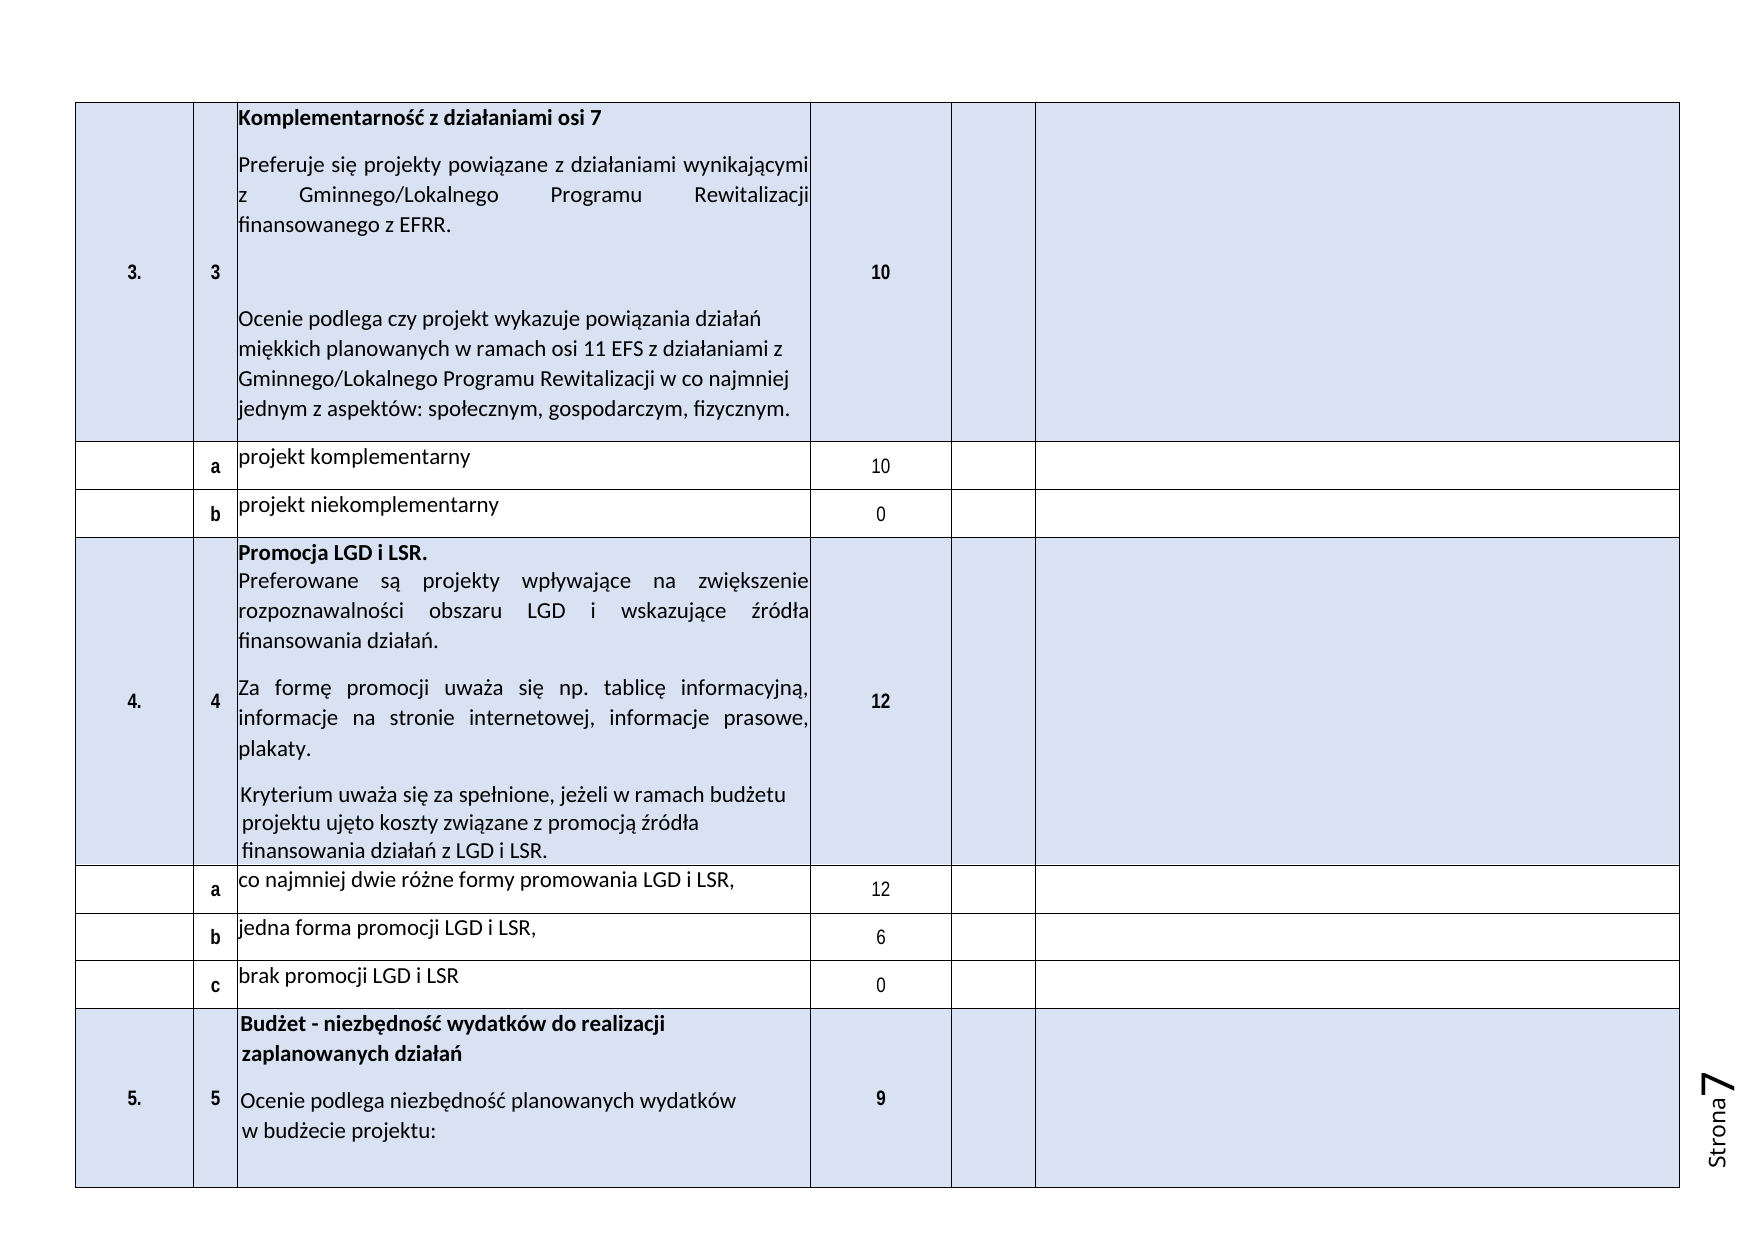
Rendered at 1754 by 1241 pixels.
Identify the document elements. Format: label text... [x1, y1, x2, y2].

table_cell 9 [811, 1009, 951, 1187]
table_cell [1036, 866, 1679, 912]
table_cell [952, 103, 1035, 441]
table_cell [952, 538, 1035, 864]
table_cell [1036, 103, 1679, 441]
table_cell [76, 961, 193, 1008]
table_cell [1036, 442, 1679, 489]
table_cell 0 [811, 490, 951, 537]
table_cell jedna forma promocji LGD i LSR, [238, 914, 810, 960]
table_cell Budżet - niezbędność wydatków do realizacji zaplanowanych działań Ocenie podlega niezbędność planowanych wydatków w budżecie projektu: [238, 1009, 810, 1187]
table_cell 12 [811, 538, 951, 864]
table_cell b [194, 490, 237, 537]
table_cell 3 [194, 103, 237, 441]
table_cell 12 [811, 866, 951, 912]
table_cell [952, 442, 1035, 489]
table_cell [76, 442, 193, 489]
table_cell 5 [194, 1009, 237, 1187]
table_cell [952, 961, 1035, 1008]
table_cell [952, 1009, 1035, 1187]
table_cell [76, 914, 193, 960]
table_cell Komplementarność z działaniami osi 7 Preferuje się projekty powiązane z działaniami wynikającymi z Gminnego/Lokalnego Programu Rewitalizacji finansowanego z EFRR. Ocenie podlega czy projekt wykazuje powiązania działań miękkich planowanych w ramach osi 11 EFS z działaniami z Gminnego/Lokalnego Programu Rewitalizacji w co najmniej jednym z aspektów: społecznym, gospodarczym, fizycznym. [238, 103, 810, 441]
table_cell a [194, 442, 237, 489]
table_cell [952, 914, 1035, 960]
table_cell [76, 866, 193, 912]
table_cell [1036, 490, 1679, 537]
table_cell projekt niekomplementarny [238, 490, 810, 537]
table_cell 10 [811, 103, 951, 441]
table_cell 0 [811, 961, 951, 1008]
table_cell co najmniej dwie różne formy promowania LGD i LSR, [238, 866, 810, 912]
table_cell [1036, 914, 1679, 960]
table_cell 10 [811, 442, 951, 489]
table_cell 5. [76, 1009, 193, 1187]
table_cell a [194, 866, 237, 912]
table_cell [76, 490, 193, 537]
table_cell b [194, 914, 237, 960]
table_cell [952, 490, 1035, 537]
table_cell projekt komplementarny [238, 442, 810, 489]
table_cell 4 [194, 538, 237, 864]
table_cell [1036, 1009, 1679, 1187]
table_cell 6 [811, 914, 951, 960]
table_cell [1036, 961, 1679, 1008]
table_cell Promocja LGD i LSR. Preferowane są projekty wpływające na zwiększenie rozpoznawalności obszaru LGD i wskazujące źródła finansowania działań. Za formę promocji uważa się np. tablicę informacyjną, informacje na stronie internetowej, informacje prasowe, plakaty. Kryterium uważa się za spełnione, jeżeli w ramach budżetu projektu ujęto koszty związane z promocją źródła finansowania działań z LGD i LSR. [238, 538, 810, 864]
table_cell brak promocji LGD i LSR [238, 961, 810, 1008]
table_cell [1036, 538, 1679, 864]
table_cell 4. [76, 538, 193, 864]
table_cell [952, 866, 1035, 912]
table_cell 3. [76, 103, 193, 441]
table_cell c [194, 961, 237, 1008]
